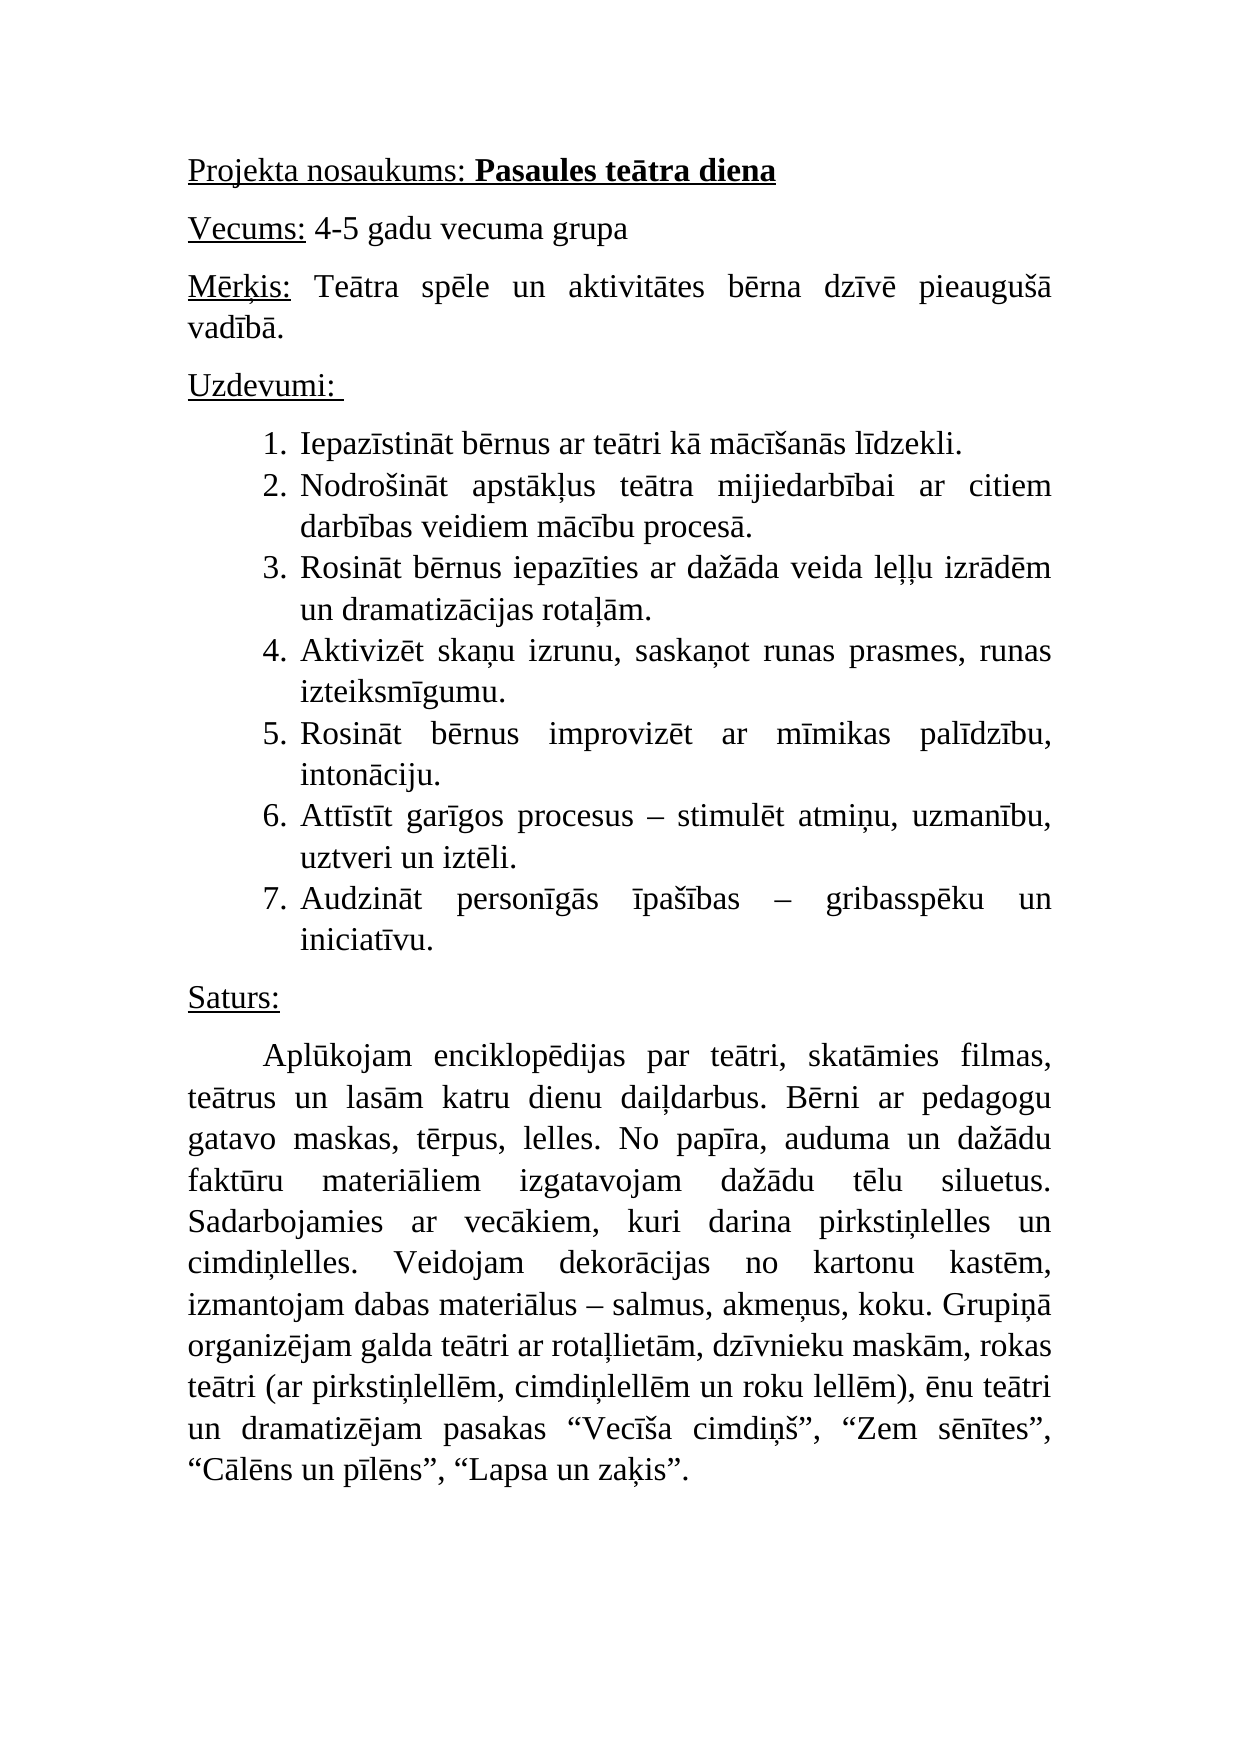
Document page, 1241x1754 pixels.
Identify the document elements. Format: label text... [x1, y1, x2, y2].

text Mērķis: Teātra spēle un aktivitātes bērna dzīvē pieaugušā vadībā. [187, 266, 1053, 346]
list Attīstīt garīgos procesus – stimulēt atmiņu, uzmanību, uztveri un iztēli. [262, 796, 1053, 875]
list Rosināt bērnus improvizēt ar mīmikas palīdzību, intonāciju. [262, 713, 1053, 793]
text Vecums: 4-5 gadu vecuma grupa [187, 208, 1053, 246]
list Rosināt bērnus iepazīties ar dažāda veida leļļu izrādēm un dramatizācijas rotaļām. [262, 547, 1053, 627]
list Iepazīstināt bērnus ar teātri kā mācīšanās līdzekli. [262, 423, 1053, 462]
text Uzdevumi: [187, 365, 1053, 404]
list Nodrošināt apstākļus teātra mijiedarbībai ar citiem darbības veidiem mācību procesā. [262, 465, 1053, 544]
text Saturs: [187, 978, 1053, 1016]
list Aktivizēt skaņu izrunu, saskaņot runas prasmes, runas izteiksmīgumu. [262, 630, 1053, 710]
text Projekta nosaukums: Pasaules teātra diena [187, 150, 1053, 188]
text Aplūkojam enciklopēdijas par teātri, skatāmies filmas, teātrus un lasām katru dienu daiļdarbus. Bērni ar pedagogu gatavo maskas, tērpus, lelles. No papīra, auduma un dažādu faktūru materiāliem izgatavojam dažādu tēlu siluetus. Sadarbojamies ar vecākiem, kuri darina pirkstiņlelles un cimdiņlelles. Veidojam dekorācijas no kartonu kastēm, izmantojam dabas materiālus – salmus, akmeņus, koku. Grupiņā organizējam galda teātri ar rotaļlietām, dzīvnieku maskām, rokas teātri (ar pirkstiņlellēm, cimdiņlellēm un roku lellēm), ēnu teātri un dramatizējam pasakas “Vecīša cimdiņš”, “Zem sēnītes”, “Cālēns un pīlēns”, “Lapsa un zaķis”. [187, 1036, 1053, 1488]
list Audzināt personīgās īpašības – gribasspēku un iniciatīvu. [262, 878, 1053, 958]
